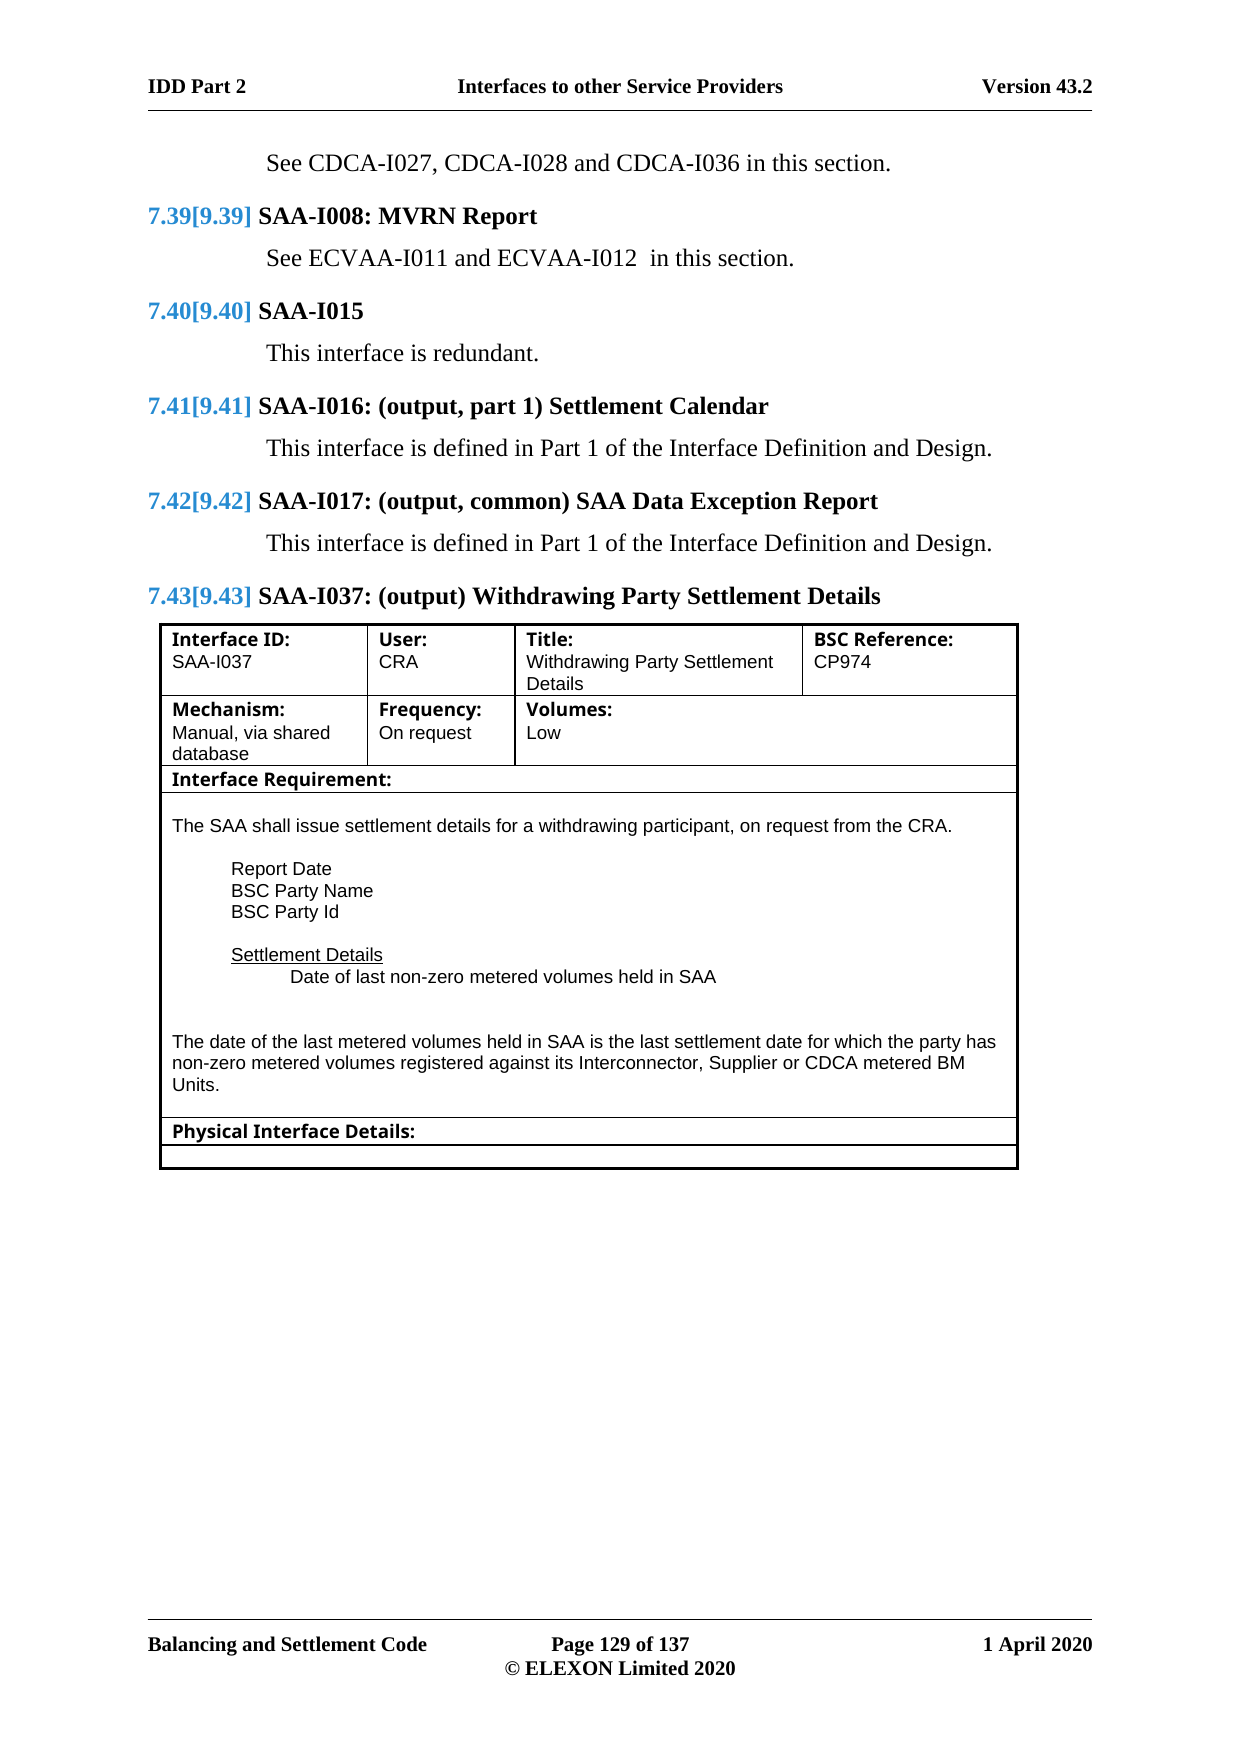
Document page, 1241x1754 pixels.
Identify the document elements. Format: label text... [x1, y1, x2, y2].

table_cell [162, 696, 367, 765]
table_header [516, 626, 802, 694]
text See CDCA-I027, CDCA-I028 and CDCA-I036 in this section. [266, 148, 1092, 176]
subtitle SAA-I008: MVRN Report [148, 201, 1092, 230]
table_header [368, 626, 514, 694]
subtitle SAA-I037: (output) Withdrawing Party Settlement Details [148, 581, 1092, 610]
text This interface is defined in Part 1 of the Interface Definition and Design. [266, 433, 1092, 461]
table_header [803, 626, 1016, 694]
subtitle SAA-I017: (output, common) SAA Data Exception Report [148, 486, 1092, 515]
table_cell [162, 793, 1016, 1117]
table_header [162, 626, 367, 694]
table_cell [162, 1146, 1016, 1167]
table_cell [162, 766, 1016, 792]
text See ECVAA-I011 and ECVAA-I012 in this section. [266, 243, 1092, 271]
subtitle SAA-I016: (output, part 1) Settlement Calendar [148, 391, 1092, 420]
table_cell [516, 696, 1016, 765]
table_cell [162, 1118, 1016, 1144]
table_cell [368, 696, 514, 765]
subtitle SAA-I015 [148, 296, 1092, 325]
text This interface is redundant. [266, 338, 1092, 366]
text This interface is defined in Part 1 of the Interface Definition and Design. [266, 528, 1092, 556]
